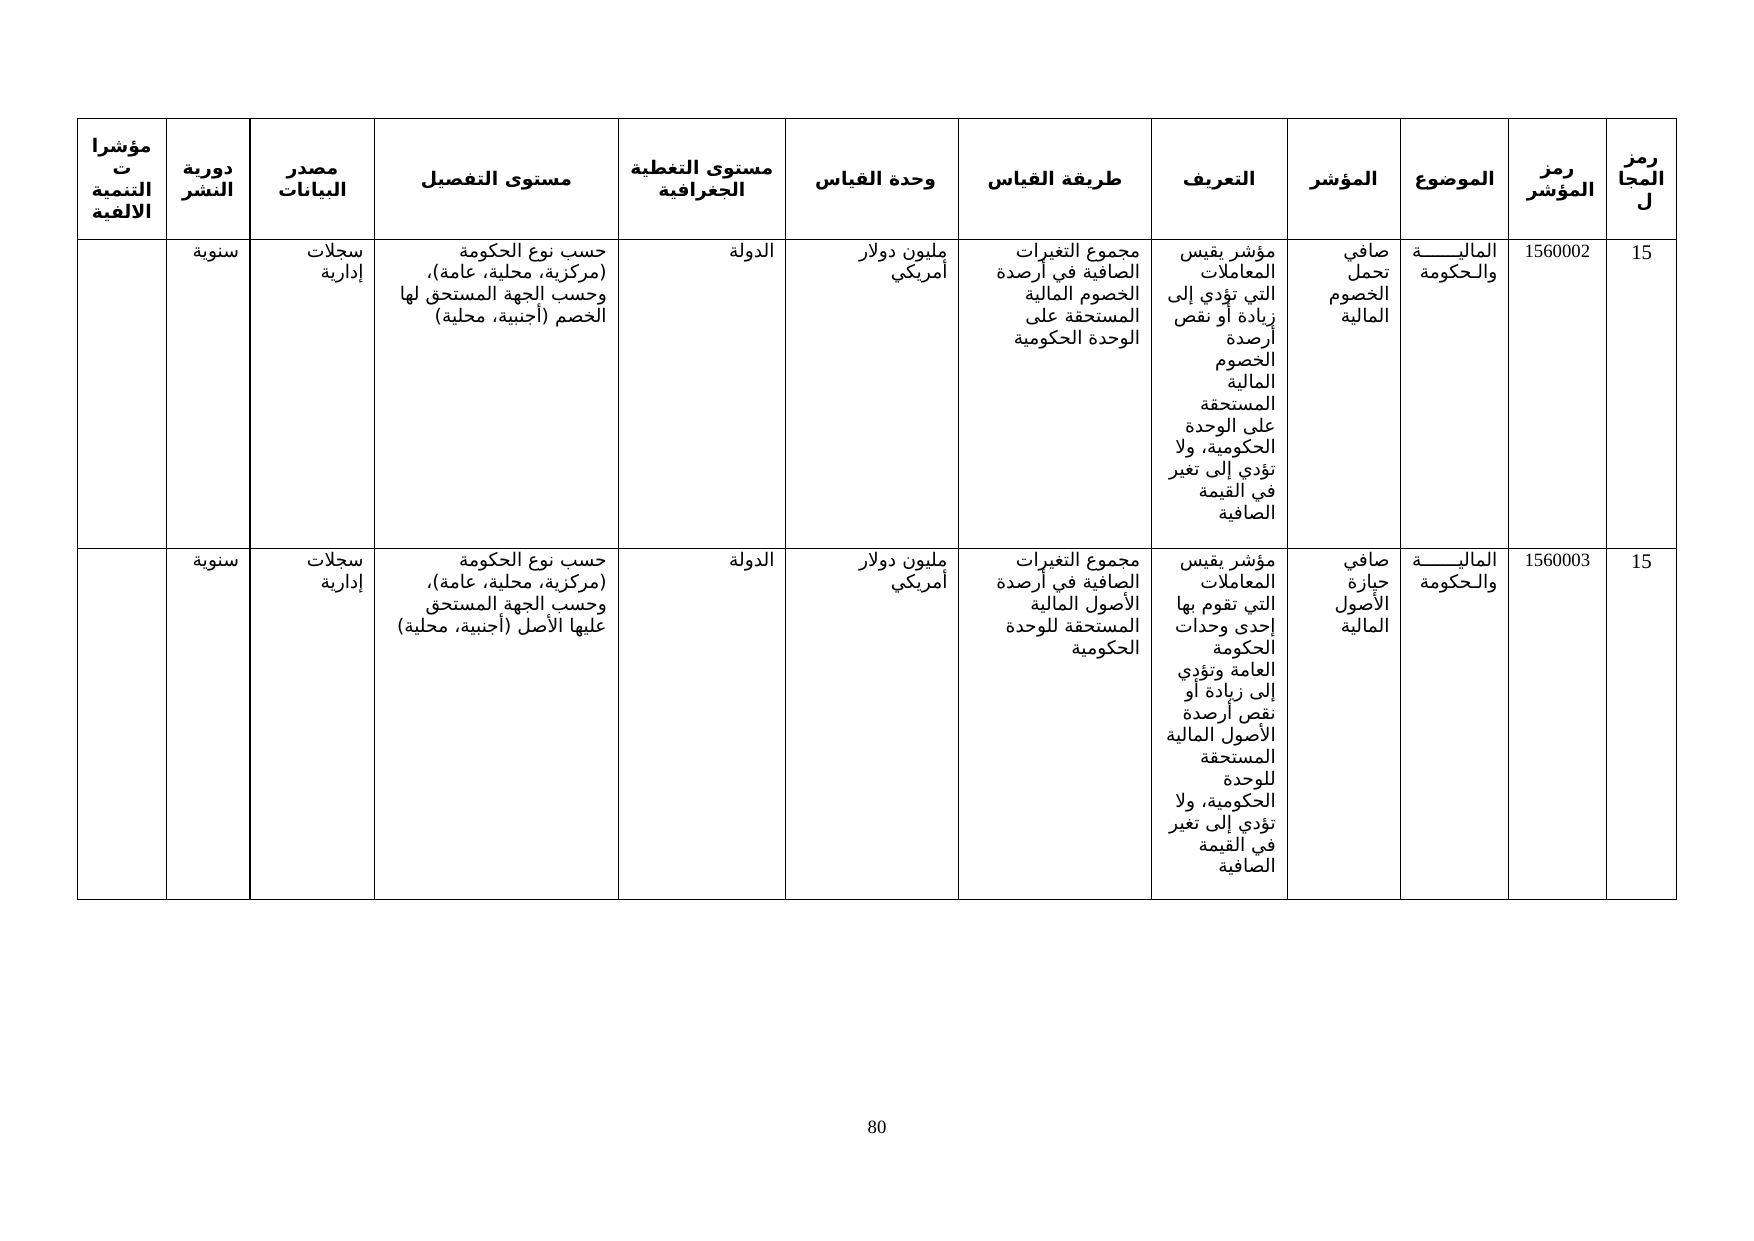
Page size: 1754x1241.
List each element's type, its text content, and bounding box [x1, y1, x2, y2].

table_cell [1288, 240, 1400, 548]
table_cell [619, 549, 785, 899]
table_header مستوى التفصيل [375, 119, 618, 238]
table_header طريقة القياس [959, 119, 1151, 238]
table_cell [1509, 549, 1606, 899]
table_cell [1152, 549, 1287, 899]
table_header المؤشر [1288, 119, 1400, 238]
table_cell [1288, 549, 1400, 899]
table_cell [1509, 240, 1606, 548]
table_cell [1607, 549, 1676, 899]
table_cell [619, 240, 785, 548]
table_header رمز المجال [1607, 119, 1676, 238]
table_header التعريف [1152, 119, 1287, 238]
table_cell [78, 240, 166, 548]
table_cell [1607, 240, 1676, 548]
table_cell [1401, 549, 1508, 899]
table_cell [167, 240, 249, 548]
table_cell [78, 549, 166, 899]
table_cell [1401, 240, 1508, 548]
table_header مؤشرات التنمية الالفية [78, 119, 166, 238]
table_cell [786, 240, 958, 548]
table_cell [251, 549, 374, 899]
table_header رمز المؤشر [1509, 119, 1606, 238]
table_header دورية النشر [167, 119, 249, 238]
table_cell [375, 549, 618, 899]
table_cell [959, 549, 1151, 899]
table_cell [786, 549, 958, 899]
table_header مصدر البيانات [251, 119, 374, 238]
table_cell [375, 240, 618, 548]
table_header مستوى التغطية الجغرافية [619, 119, 785, 238]
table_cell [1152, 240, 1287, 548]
table_header الموضوع [1401, 119, 1508, 238]
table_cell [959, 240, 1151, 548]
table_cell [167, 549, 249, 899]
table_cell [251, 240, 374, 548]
table_header وحدة القياس [786, 119, 958, 238]
